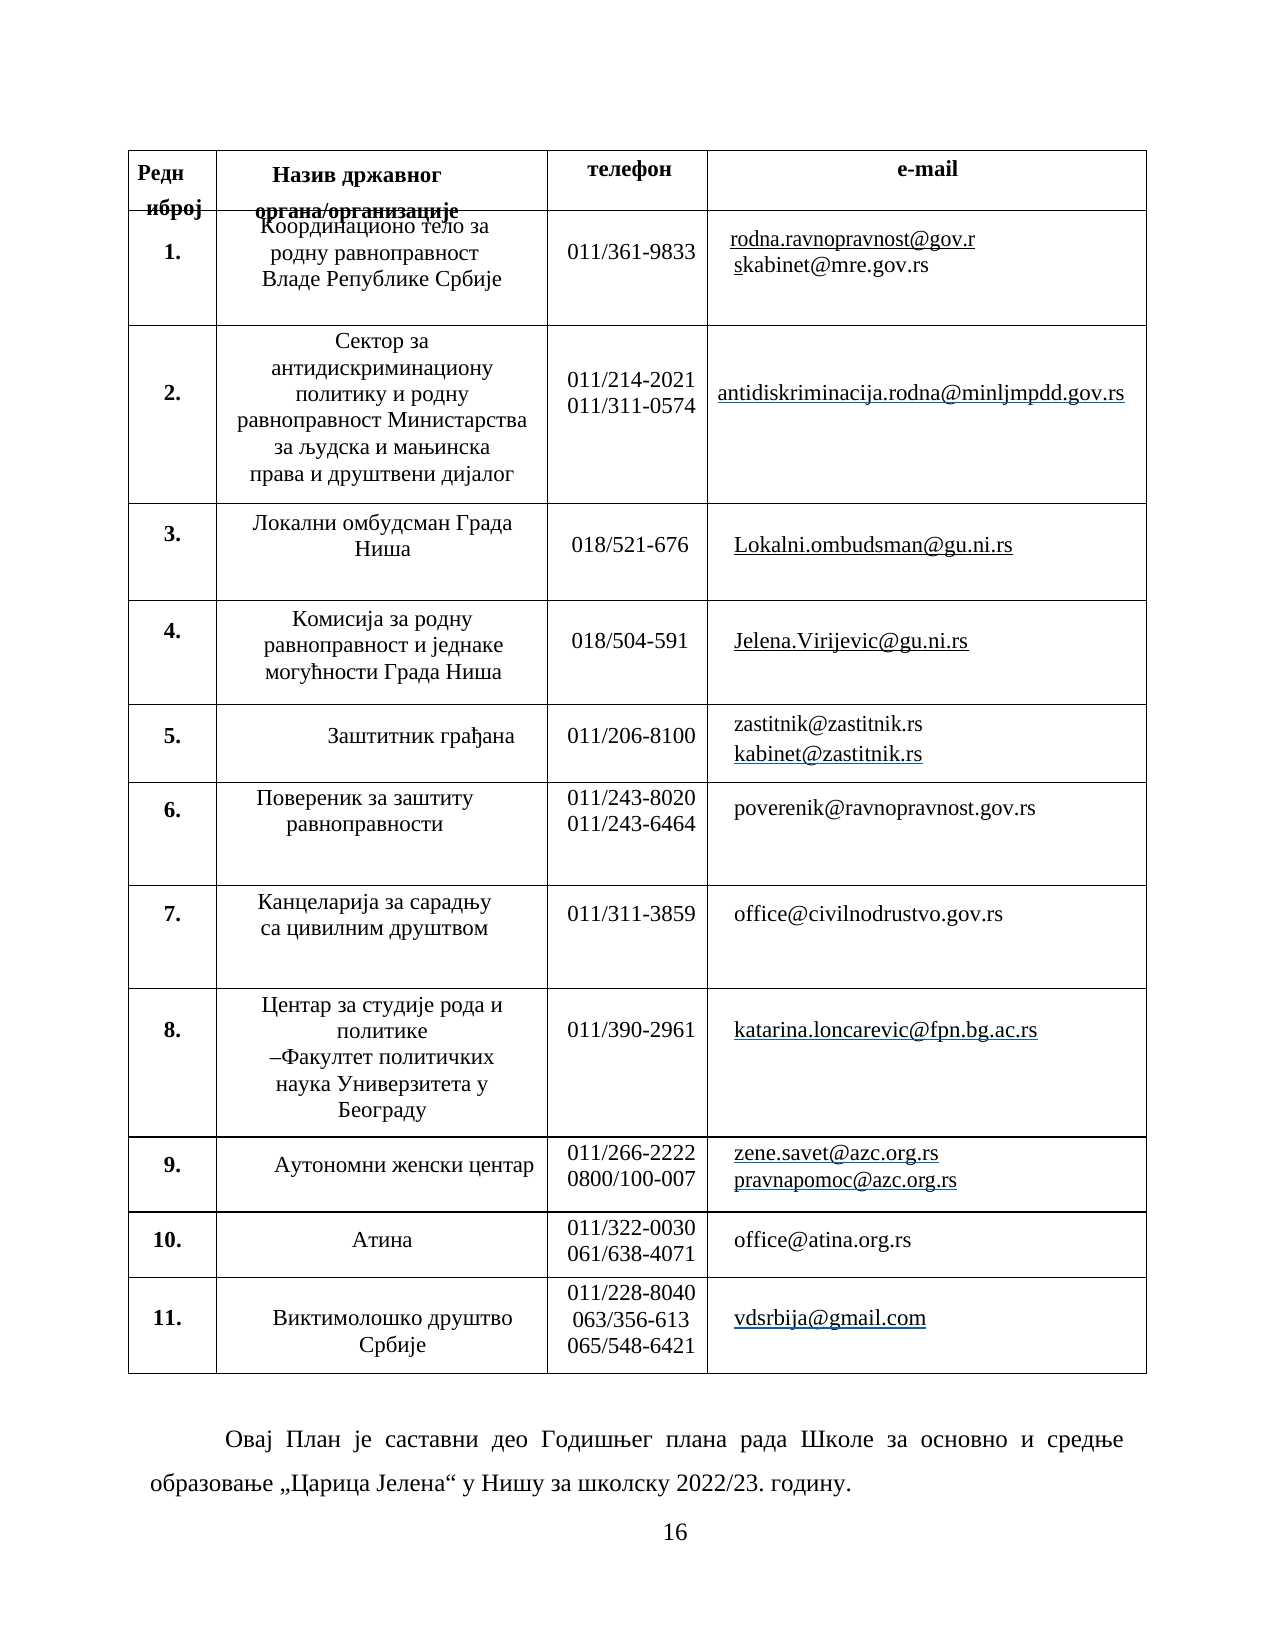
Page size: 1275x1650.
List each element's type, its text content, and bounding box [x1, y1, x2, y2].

table_cell vdsrbija@gmail.com [708, 1278, 1146, 1373]
table_cell 5. [129, 705, 216, 782]
table_cell office@civilnodrustvo.gov.rs [708, 886, 1146, 988]
table_cell 11. [129, 1278, 216, 1373]
table_cell 4. [129, 601, 216, 704]
table_cell 018/521-676 [548, 504, 707, 600]
table_cell 9. [129, 1138, 216, 1211]
table_cell 1. [129, 211, 216, 325]
table_cell 8. [129, 989, 216, 1136]
table_cell Заштитник грађана [217, 705, 547, 782]
table_cell Центар за студије рода и политике –Факултет политичких наука Универзитета у Београду [217, 989, 547, 1136]
table_cell 011/206-8100 [548, 705, 707, 782]
table_cell 018/504-591 [548, 601, 707, 704]
table_cell 011/361-9833 [548, 211, 707, 325]
table_cell office@atina.org.rs [708, 1213, 1146, 1277]
table_cell 011/266-2222 0800/100-007 [548, 1138, 707, 1211]
table_cell zastitnik@zastitnik.rs kabinet@zastitnik.rs [708, 705, 1146, 782]
table_cell 3. [129, 504, 216, 600]
table_cell Аутономни женски центар [217, 1138, 547, 1211]
table_cell Координационо тело за родну равноправност Владе Републике Србије [217, 211, 547, 325]
table_cell 10. [129, 1213, 216, 1277]
table_cell 011/243-8020 011/243-6464 [548, 783, 707, 885]
table_header Редниброј [129, 151, 216, 210]
table_cell 011/228-8040 063/356-613 065/548-6421 [548, 1278, 707, 1373]
table_cell Виктимолошко друштво Србије [217, 1278, 547, 1373]
table_cell Jelena.Virijevic@gu.ni.rs [708, 601, 1146, 704]
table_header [217, 151, 547, 210]
table_cell 2. [129, 326, 216, 503]
table_cell Канцеларија за сарадњу са цивилним друштвом [217, 886, 547, 988]
table_cell Пoвeрeник зa зaштиту рaвнoпрaвнoсти [217, 783, 547, 885]
table_cell e-mail [708, 151, 1146, 210]
table_cell 011/390-2961 [548, 989, 707, 1136]
table_cell katarina.loncarevic@fpn.bg.ac.rs [708, 989, 1146, 1136]
table_cell Комисија за родну равноправност и једнаке могућности Града Ниша [217, 601, 547, 704]
table_cell 011/311-3859 [548, 886, 707, 988]
table_cell 6. [129, 783, 216, 885]
table_cell Атина [217, 1213, 547, 1277]
table_cell zene.savet@azc.org.rs pravnapomoc@azc.org.rs [708, 1138, 1146, 1211]
table_cell rodna.ravnopravnost@gov.rskabinet@mre.gov.rs [708, 211, 1146, 325]
table_cell antidiskriminacija.rodna@minljmpdd.gov.rs [708, 326, 1146, 503]
table_cell Сектор за антидискриминациону политику и родну равноправност Министарства за људска и мањинска права и друштвени дијалог [217, 326, 547, 503]
table_cell телефон [548, 151, 707, 210]
table_cell 011/214-2021 011/311-0574 [548, 326, 707, 503]
text Овај План је саставни део Годишњег плана рада Школе за основно и средње образовање „Царица Јелена“ у Нишу за школску 2022/23. годину. [150, 1424, 1125, 1496]
table_cell 011/322-0030 061/638-4071 [548, 1213, 707, 1277]
table_cell Lokalni.ombudsman@gu.ni.rs [708, 504, 1146, 600]
table_cell Локални омбудсман Града Ниша [217, 504, 547, 600]
table_cell poverenik@ravnopravnost.gov.rs [708, 783, 1146, 885]
table_cell 7. [129, 886, 216, 988]
